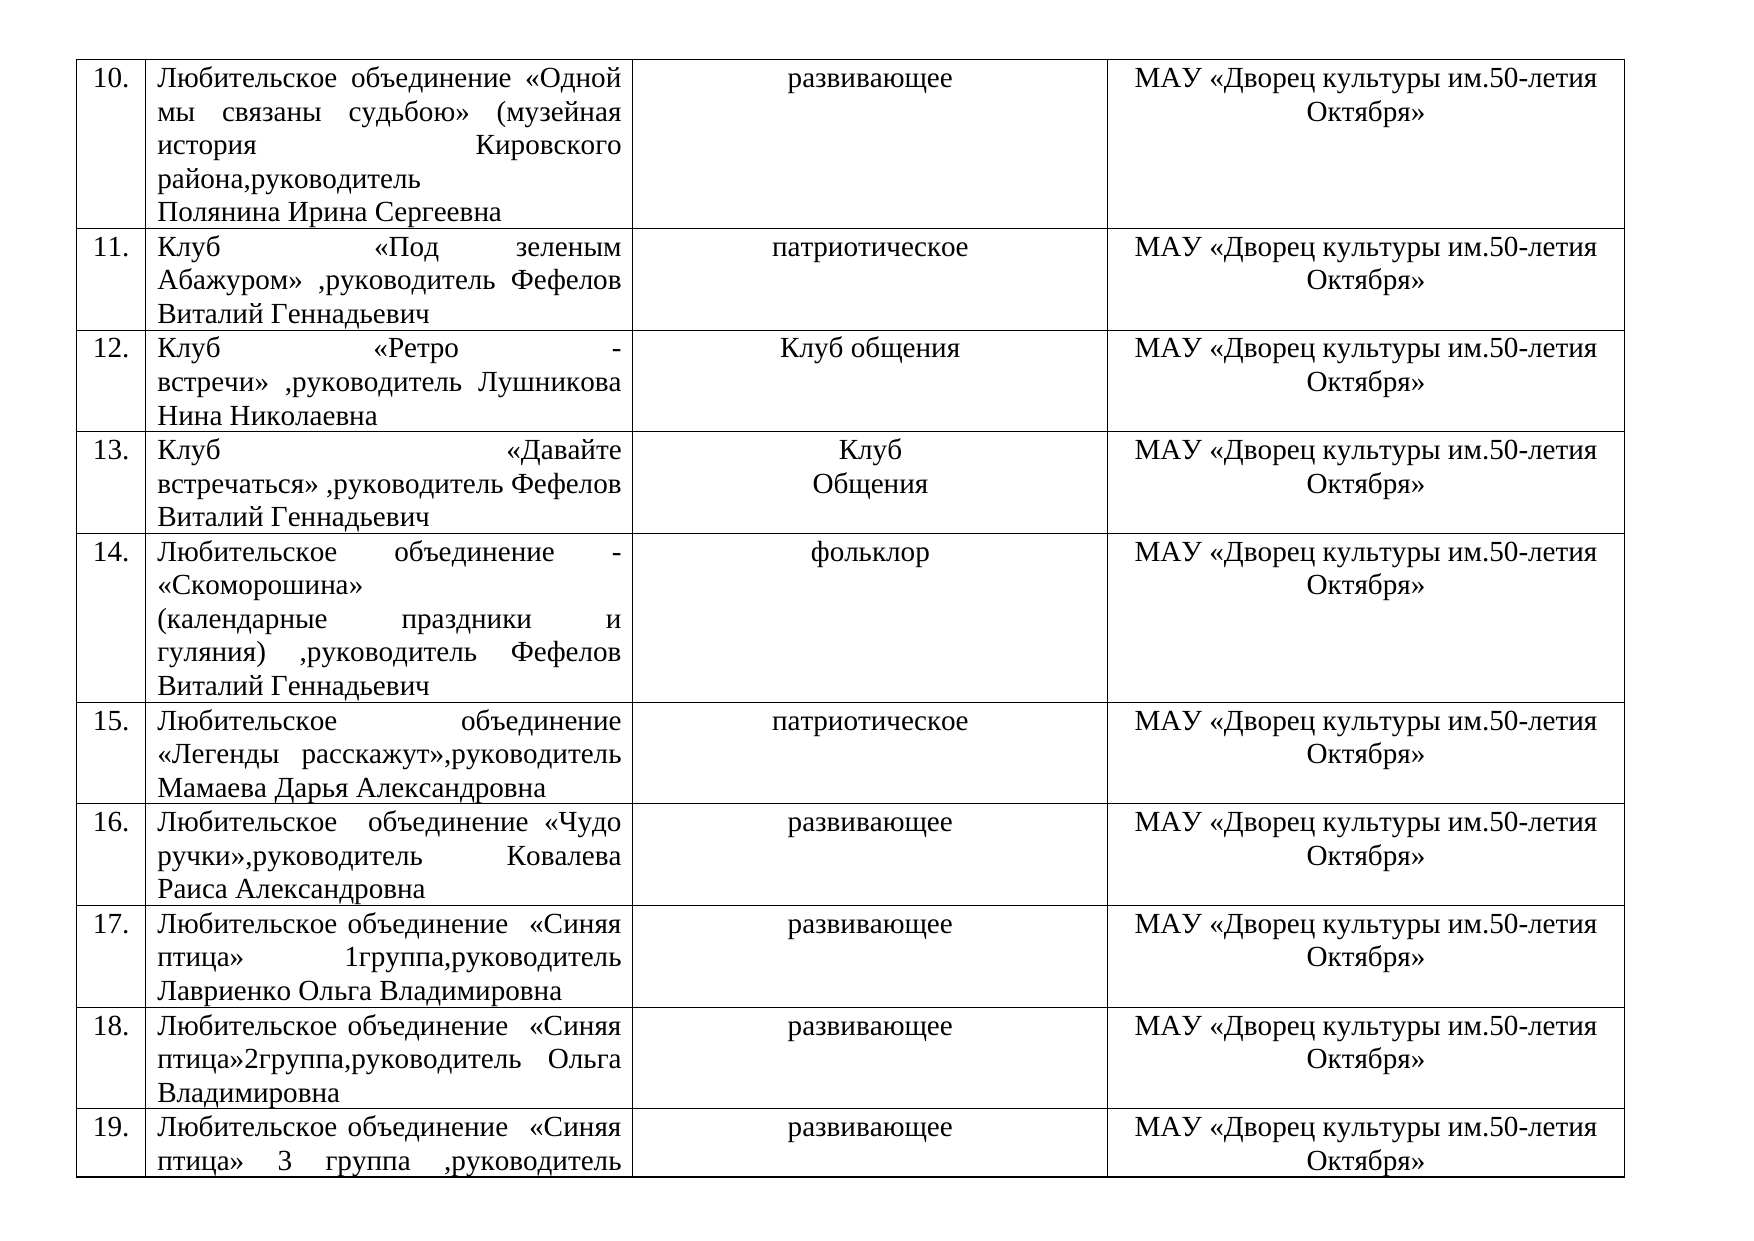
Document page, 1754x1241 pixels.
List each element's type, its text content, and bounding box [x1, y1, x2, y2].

table_cell [77, 60, 145, 228]
table_cell МАУ «Дворец культуры им.50-летия Октября» [1108, 804, 1624, 905]
table_cell Клуб Общения [633, 432, 1107, 533]
table_cell МАУ «Дворец культуры им.50-летия Октября» [1108, 432, 1624, 533]
table_cell [77, 331, 145, 431]
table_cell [1108, 1008, 1624, 1108]
table_cell [77, 1109, 145, 1176]
table_cell МАУ «Дворец культуры им.50-летия Октября» [1108, 331, 1624, 431]
table_cell [77, 906, 145, 1007]
table_cell Клуб «Ретро - встречи» ,руководитель Лушникова Нина Николаевна [146, 331, 632, 431]
table_cell развивающее [633, 804, 1107, 905]
table_cell Любительское объединение «Чудо ручки»,руководитель Ковалева Раиса Александровна [146, 804, 632, 905]
table_cell развивающее [633, 60, 1107, 228]
table_cell Любительское объединение «Легенды расскажут»,руководитель Мамаева Дарья Александровна [146, 703, 632, 803]
table_cell развивающее [633, 1109, 1107, 1176]
table_cell [77, 703, 145, 803]
table_cell Клуб общения [633, 331, 1107, 431]
table_cell Любительское объединение «Синяя птица»2группа,руководитель Ольга Владимировна [146, 1008, 632, 1108]
table_cell МАУ «Дворец культуры им.50-летия Октября» [1108, 703, 1624, 803]
table_cell МАУ «Дворец культуры им.50-летия Октября» [1108, 229, 1624, 329]
table_cell [77, 432, 145, 533]
table_cell МАУ «Дворец культуры им.50-летия Октября» [1108, 534, 1624, 702]
table_cell фольклор [633, 534, 1107, 702]
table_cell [1108, 60, 1624, 228]
table_cell [77, 1008, 145, 1108]
table_cell патриотическое [633, 229, 1107, 329]
table_cell Клуб «Под зеленым Абажуром» ,руководитель Фефелов Виталий Геннадьевич [146, 229, 632, 329]
table_cell МАУ «Дворец культуры им.50-летия Октября» [1108, 906, 1624, 1007]
table_cell развивающее [633, 906, 1107, 1007]
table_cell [146, 1109, 632, 1176]
table_cell развивающее [633, 1008, 1107, 1108]
table_cell патриотическое [633, 703, 1107, 803]
table_cell Любительское объединение «Одной мы связаны судьбою» (музейная история Кировского района,руководитель Полянина Ирина Сергеевна [146, 60, 632, 228]
table_cell Любительское объединение «Синяя птица» 1группа,руководитель Лавриенко Ольга Владимировна [146, 906, 632, 1007]
table_cell Клуб «Давайте встречаться» ,руководитель Фефелов Виталий Геннадьевич [146, 432, 632, 533]
table_cell Любительское объединение - «Скоморошина» (календарные праздники и гуляния) ,руководитель Фефелов Виталий Геннадьевич [146, 534, 632, 702]
table_cell [77, 804, 145, 905]
table_cell [77, 534, 145, 702]
table_cell [77, 229, 145, 329]
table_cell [1108, 1109, 1624, 1176]
